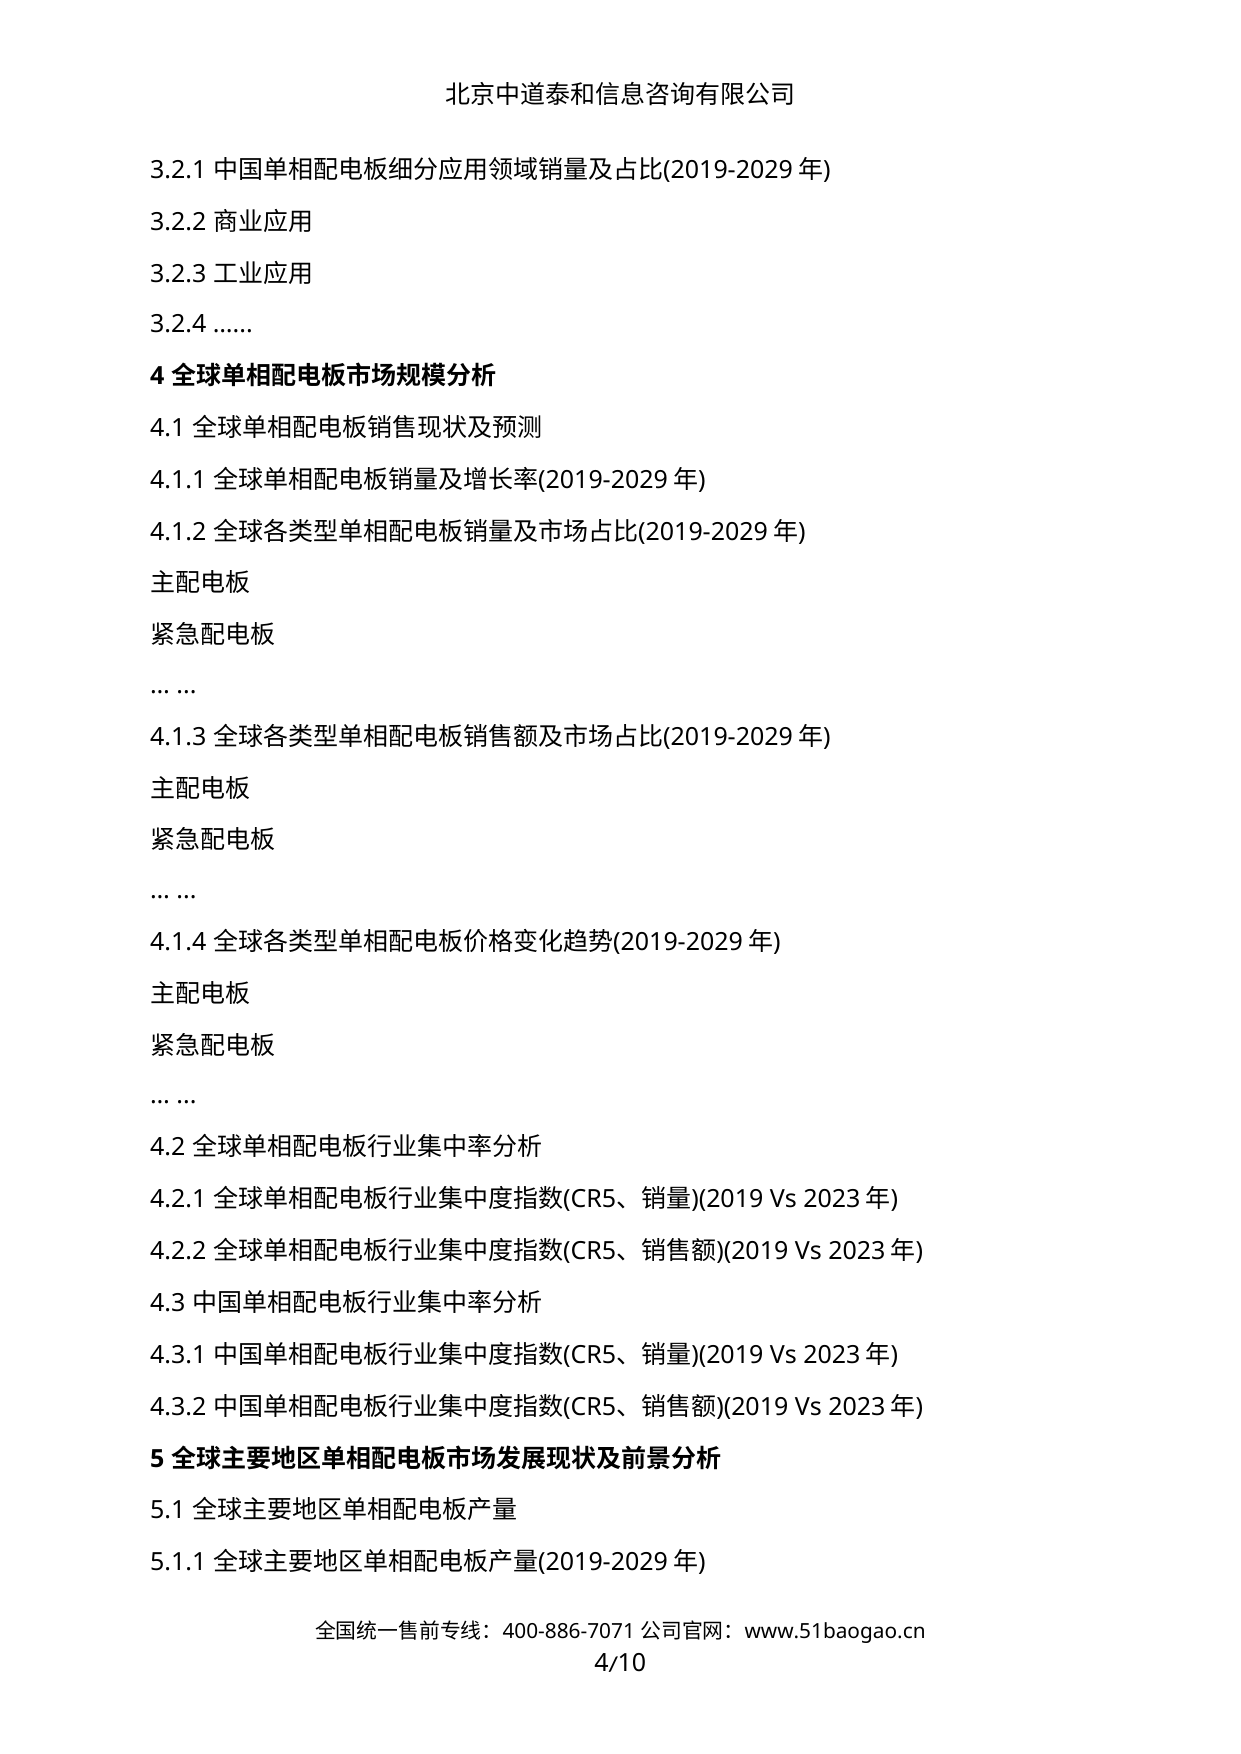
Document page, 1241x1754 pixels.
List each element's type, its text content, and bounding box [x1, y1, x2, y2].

text 4.1 全球单相配电板销售现状及预测 [150, 407, 1090, 443]
text 3.2.3 工业应用 [150, 254, 1090, 290]
text 紧急配电板 [150, 1025, 1090, 1062]
text … ... [150, 872, 1090, 906]
text 4.1.2 全球各类型单相配电板销量及市场占比(2019-2029年) [150, 511, 1090, 547]
text 4.1.1 全球单相配电板销量及增长率(2019-2029年) [150, 459, 1090, 495]
text 4.2 全球单相配电板行业集中率分析 [150, 1127, 1090, 1163]
text 4.1.3 全球各类型单相配电板销售额及市场占比(2019-2029年) [150, 716, 1090, 752]
text 紧急配电板 [150, 615, 1090, 651]
text 4 全球单相配电板市场规模分析 [150, 355, 1090, 392]
text 4.3 中国单相配电板行业集中率分析 [150, 1282, 1090, 1319]
text 3.2.1 中国单相配电板细分应用领域销量及占比(2019-2029年) [150, 150, 1090, 186]
text 5.1 全球主要地区单相配电板产量 [150, 1490, 1090, 1526]
text 主配电板 [150, 973, 1090, 1010]
text … ... [150, 667, 1090, 701]
text 4.3.1 中国单相配电板行业集中度指数(CR5、销量)(2019 Vs 2023年) [150, 1334, 1090, 1371]
text 3.2.2 商业应用 [150, 202, 1090, 238]
text 4.1.4 全球各类型单相配电板价格变化趋势(2019-2029年) [150, 922, 1090, 958]
text 紧急配电板 [150, 820, 1090, 856]
text 4.3.2 中国单相配电板行业集中度指数(CR5、销售额)(2019 Vs 2023年) [150, 1386, 1090, 1422]
text 5.1.1 全球主要地区单相配电板产量(2019-2029年) [150, 1542, 1090, 1578]
text 3.2.4 …... [150, 306, 1090, 340]
text 4.2.1 全球单相配电板行业集中度指数(CR5、销量)(2019 Vs 2023年) [150, 1179, 1090, 1215]
text … ... [150, 1077, 1090, 1111]
text 主配电板 [150, 768, 1090, 804]
text 主配电板 [150, 563, 1090, 599]
text 5 全球主要地区单相配电板市场发展现状及前景分析 [150, 1438, 1090, 1474]
text 4.2.2 全球单相配电板行业集中度指数(CR5、销售额)(2019 Vs 2023年) [150, 1231, 1090, 1267]
